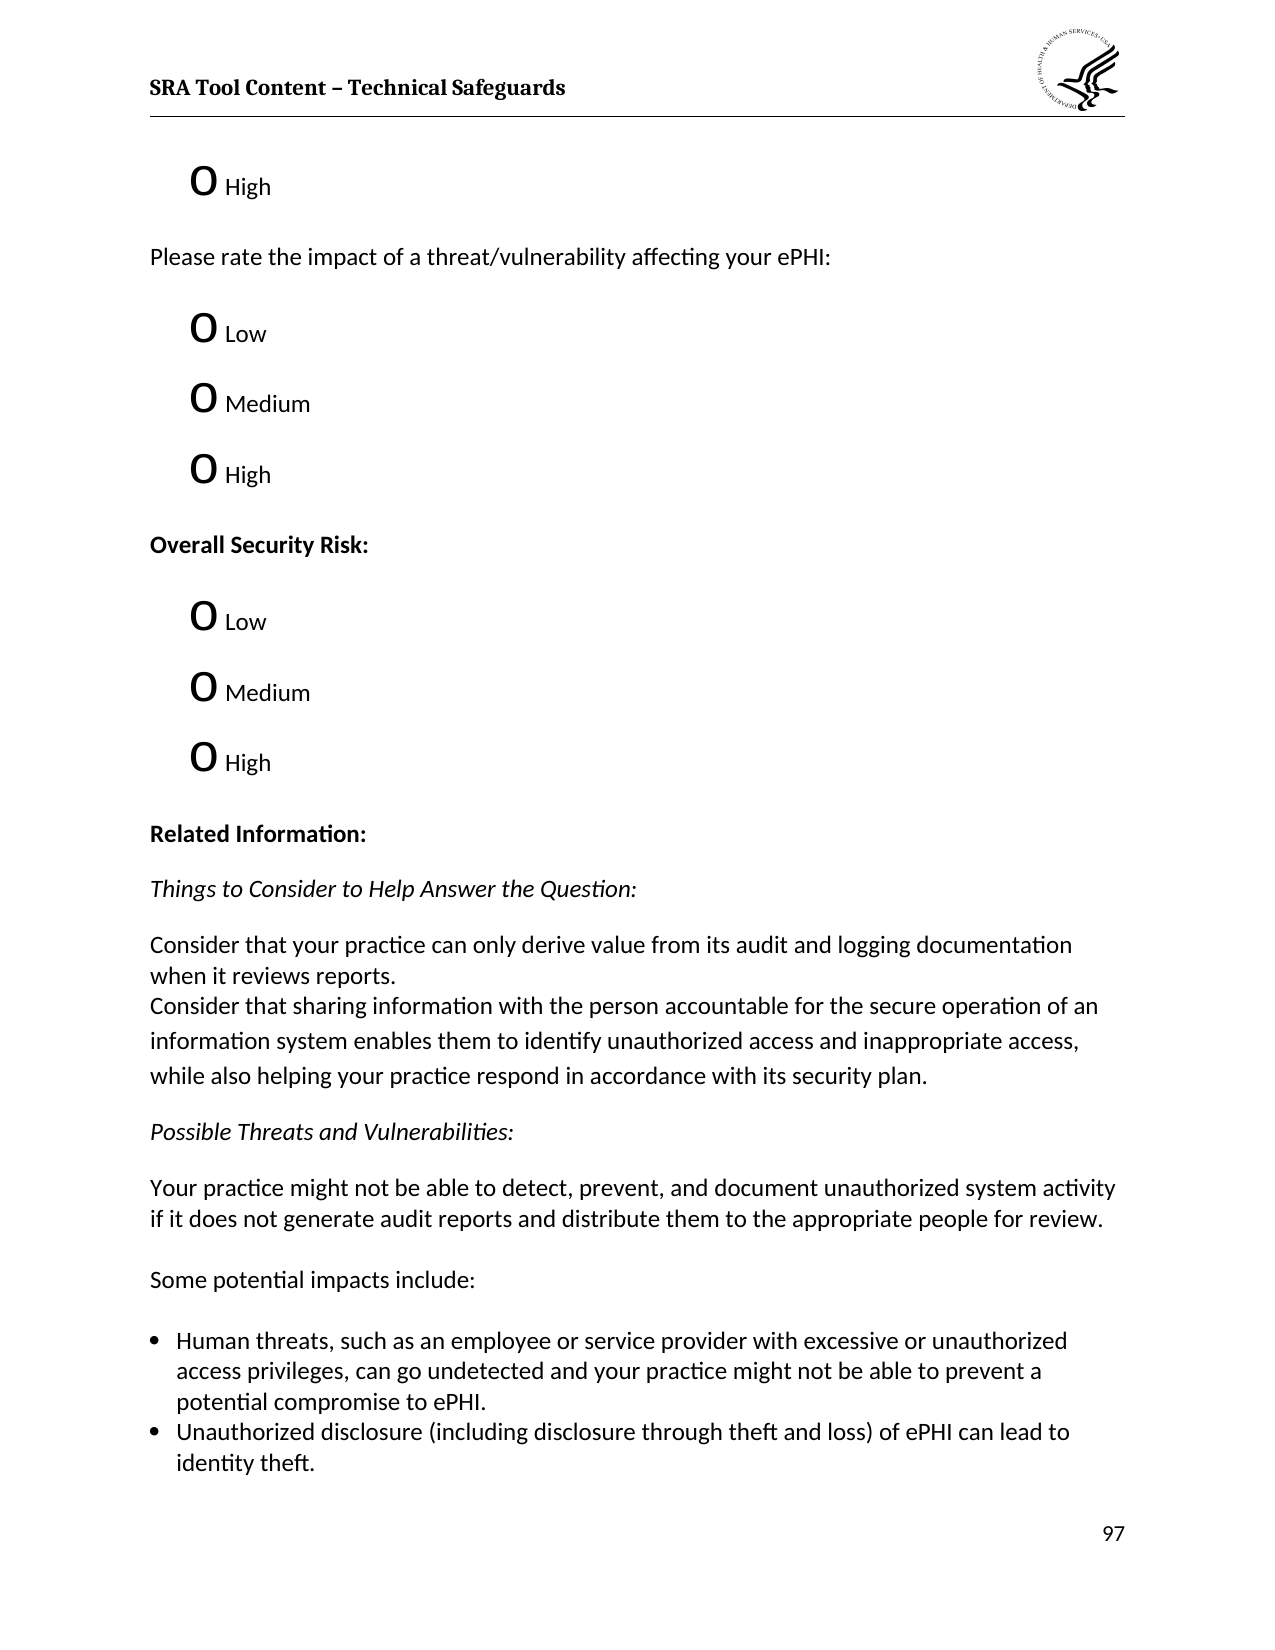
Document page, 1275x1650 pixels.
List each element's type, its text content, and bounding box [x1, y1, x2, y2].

text Some potential impacts include: [150, 1264, 1125, 1294]
text Possible Threats and Vulnerabilities: [150, 1116, 1125, 1147]
list Human threats, such as an employee or service provider with excessive or unauthorized access privileges, can go undetected and your practice might not be able to prevent a potential compromise to ePHI. [150, 1325, 1125, 1416]
text Things to Consider to Help Answer the Question: [150, 874, 1125, 904]
list Medium [187, 368, 1125, 429]
list High [187, 726, 1125, 788]
text Related Information: [150, 818, 1125, 848]
text Consider that sharing information with the person accountable for the secure operation of an information system enables them to identify unauthorized access and inappropriate access, while also helping your practice respond in accordance with its security plan. [150, 991, 1125, 1091]
picture [1037, 29, 1119, 111]
list High [187, 438, 1125, 499]
text Overall Security Risk: [150, 529, 1125, 560]
text Your practice might not be able to detect, prevent, and document unauthorized system activity if it does not generate audit reports and distribute them to the appropriate people for review. [150, 1172, 1125, 1233]
list Low [187, 297, 1125, 358]
text Consider that your practice can only derive value from its audit and logging documentation when it reviews reports. [150, 929, 1125, 991]
text Please rate the impact of a threat/vulnerability affecting your ePHI: [150, 241, 1125, 272]
list Medium [187, 656, 1125, 717]
list High [187, 150, 1125, 211]
list Low [187, 585, 1125, 647]
list Unauthorized disclosure (including disclosure through theft and loss) of ePHI can lead to identity theft. [150, 1416, 1125, 1477]
